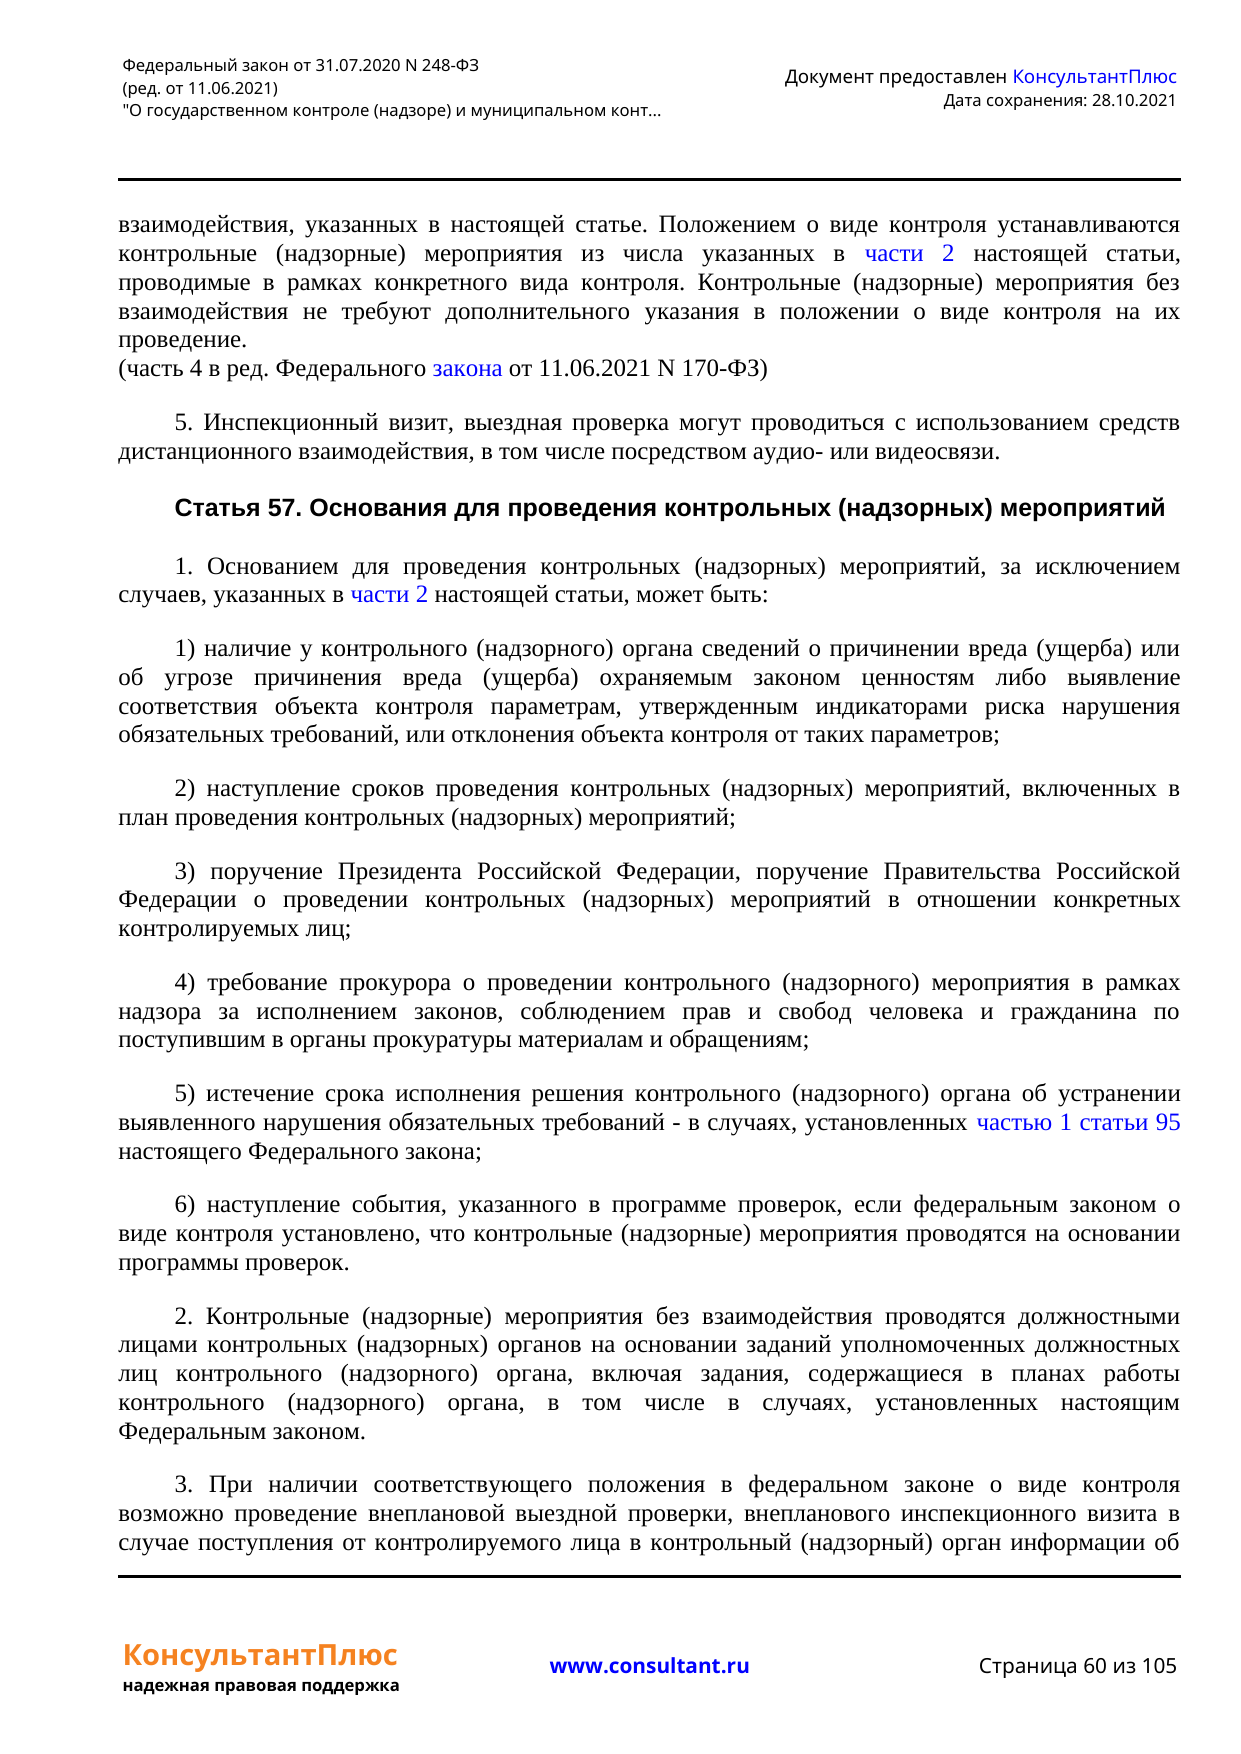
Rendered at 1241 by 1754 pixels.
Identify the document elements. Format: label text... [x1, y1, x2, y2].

text 5. Инспекционный визит, выездная проверка могут проводиться с использованием средств дистанционного взаимодействия, в том числе посредством аудио- или видеосвязи. [118, 407, 1181, 464]
text 6) наступление события, указанного в программе проверок, если федеральным законом о виде контроля установлено, что контрольные (надзорные) мероприятия проводятся на основании программы проверок. [118, 1189, 1181, 1276]
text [118, 209, 1181, 353]
title Статья 57. Основания для проведения контрольных (надзорных) мероприятий [118, 493, 1181, 522]
text 4) требование прокурора о проведении контрольного (надзорного) мероприятия в рамках надзора за исполнением законов, соблюдением прав и свобод человека и гражданина по поступившим в органы прокуратуры материалам и обращениям; [118, 967, 1181, 1053]
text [118, 1469, 1181, 1556]
text 5) истечение срока исполнения решения контрольного (надзорного) органа об устранении выявленного нарушения обязательных требований - в случаях, установленных частью 1 статьи 95 настоящего Федерального закона; [118, 1078, 1181, 1164]
text 2) наступление сроков проведения контрольных (надзорных) мероприятий, включенных в план проведения контрольных (надзорных) мероприятий; [118, 773, 1181, 831]
text 1. Основанием для проведения контрольных (надзорных) мероприятий, за исключением случаев, указанных в части 2 настоящей статьи, может быть: [118, 551, 1181, 608]
text (часть 4 в ред. Федерального закона от 11.06.2021 N 170-ФЗ) [118, 353, 1181, 382]
text 2. Контрольные (надзорные) мероприятия без взаимодействия проводятся должностными лицами контрольных (надзорных) органов на основании заданий уполномоченных должностных лиц контрольного (надзорного) органа, включая задания, содержащиеся в планах работы контрольного (надзорного) органа, в том числе в случаях, установленных настоящим Федеральным законом. [118, 1301, 1181, 1444]
text 1) наличие у контрольного (надзорного) органа сведений о причинении вреда (ущерба) или об угрозе причинения вреда (ущерба) охраняемым законом ценностям либо выявление соответствия объекта контроля параметрам, утвержденным индикаторами риска нарушения обязательных требований, или отклонения объекта контроля от таких параметров; [118, 633, 1181, 748]
text 3) поручение Президента Российской Федерации, поручение Правительства Российской Федерации о проведении контрольных (надзорных) мероприятий в отношении конкретных контролируемых лиц; [118, 856, 1181, 942]
